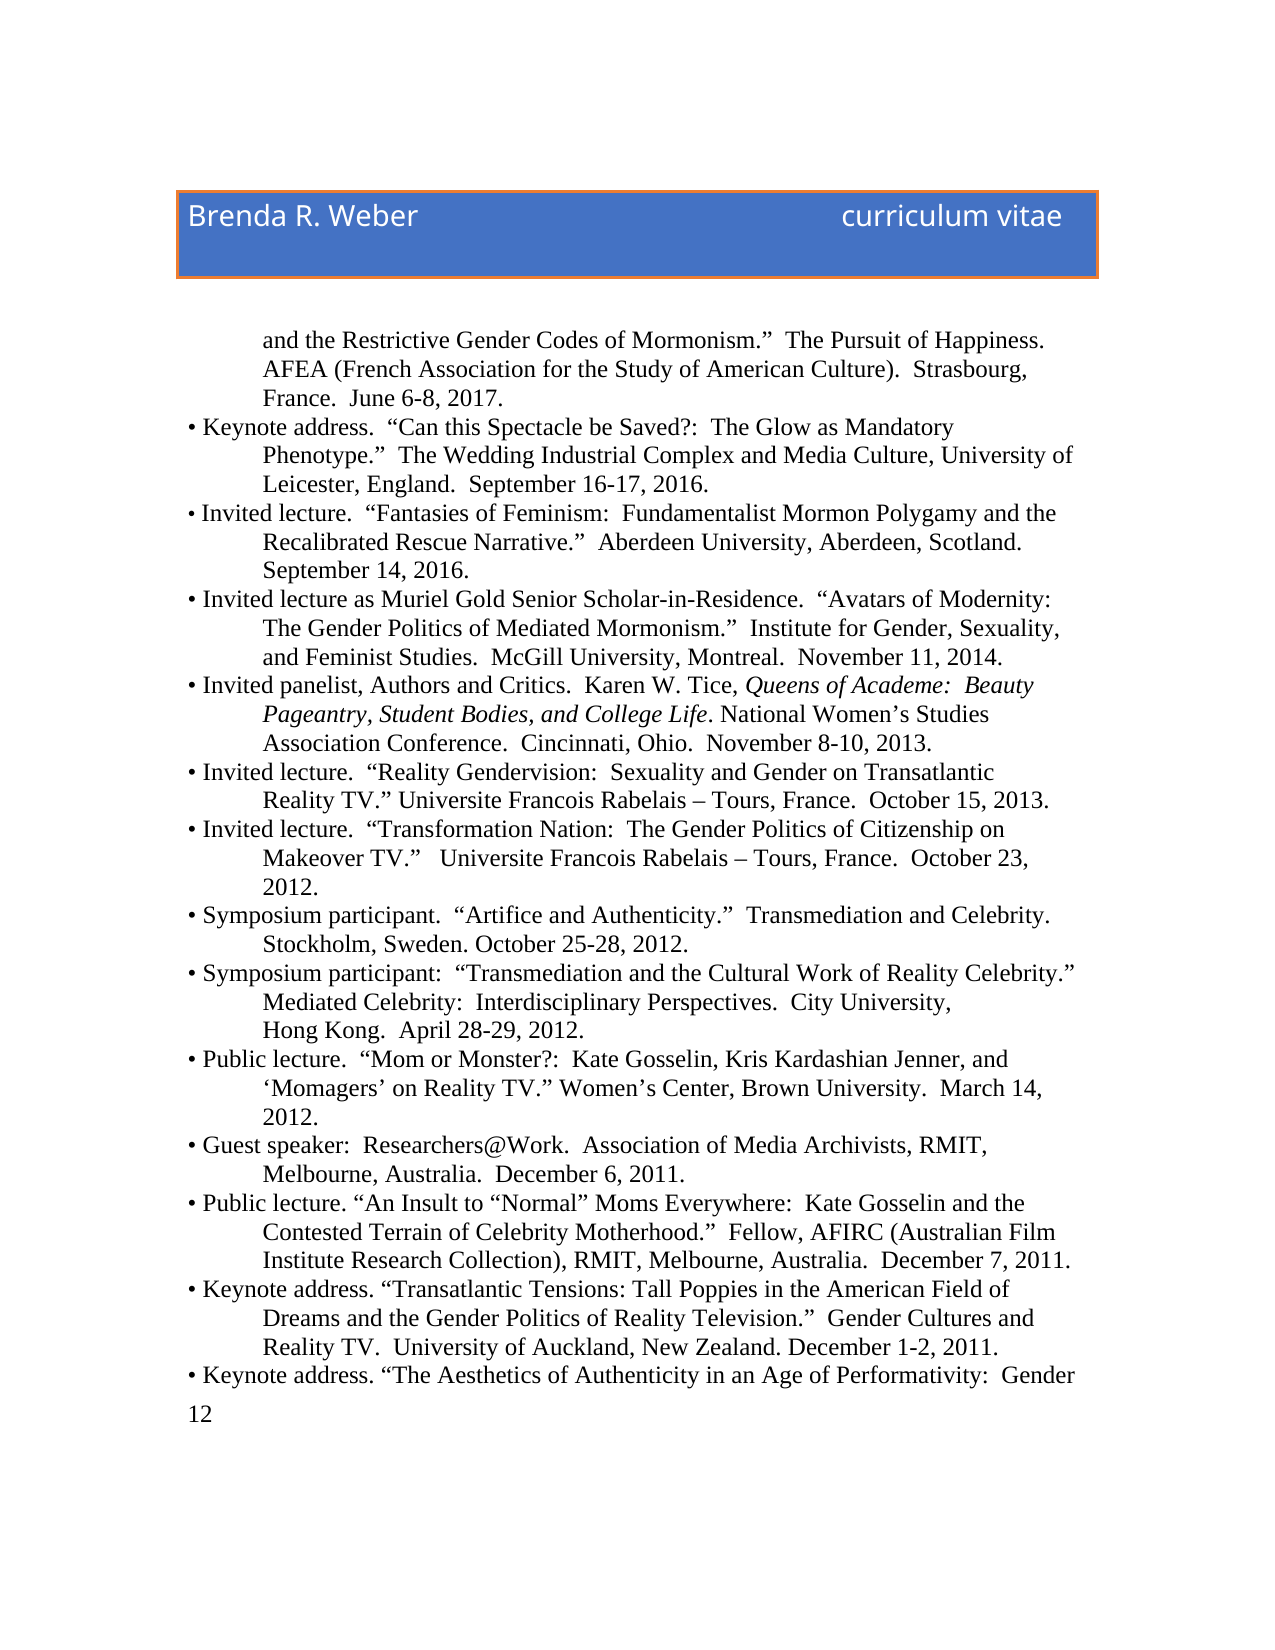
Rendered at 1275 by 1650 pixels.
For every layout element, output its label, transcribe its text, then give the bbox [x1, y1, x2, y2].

text • Public lecture. “An Insult to “Normal” Moms Everywhere: Kate Gosselin and the [187, 1188, 1087, 1217]
text ‘Momagers’ on Reality TV.” Women’s Center, Brown University. March 14, [187, 1073, 1087, 1102]
text and the Restrictive Gender Codes of Mormonism.” The Pursuit of Happiness. [187, 325, 1087, 354]
text • Invited lecture. “Reality Gendervision: Sexuality and Gender on Transatlantic [187, 757, 1087, 785]
text • Guest speaker: Researchers@Work. Association of Media Archivists, RMIT, [187, 1130, 1087, 1159]
text Stockholm, Sweden. October 25-28, 2012. [187, 929, 1087, 958]
text • Keynote address. “Can this Spectacle be Saved?: The Glow as Mandatory [187, 412, 1087, 440]
text 2012. [187, 872, 1087, 900]
text 2012. [187, 1102, 1087, 1130]
text France. June 6-8, 2017. [262, 383, 1087, 412]
text Hong Kong. April 28-29, 2012. [187, 1015, 1087, 1044]
text • Invited lecture. “Fantasies of Feminism: Fundamentalist Mormon Polygamy and the [187, 498, 1087, 527]
text Mediated Celebrity: Interdisciplinary Perspectives. City University, [187, 987, 1087, 1015]
text Melbourne, Australia. December 6, 2011. [187, 1159, 1087, 1188]
text • Symposium participant: “Transmediation and the Cultural Work of Reality Celebrity.” [187, 958, 1087, 987]
text Dreams and the Gender Politics of Reality Television.” Gender Cultures and [187, 1303, 1087, 1332]
text • Keynote address. “Transatlantic Tensions: Tall Poppies in the American Field of [187, 1274, 1087, 1303]
text Contested Terrain of Celebrity Motherhood.” Fellow, AFIRC (Australian Film [187, 1217, 1087, 1245]
text Institute Research Collection), RMIT, Melbourne, Australia. December 7, 2011. [187, 1245, 1087, 1274]
text Pageantry, Student Bodies, and College Life. National Women’s Studies [187, 699, 1087, 728]
text Reality TV.” Universite Francois Rabelais – Tours, France. October 15, 2013. [187, 785, 1087, 814]
text Phenotype.” The Wedding Industrial Complex and Media Culture, University of [187, 440, 1087, 469]
text • Keynote address. “The Aesthetics of Authenticity in an Age of Performativity: Gender [187, 1360, 1087, 1389]
text • Invited panelist, Authors and Critics. Karen W. Tice, Queens of Academe: Beauty [187, 670, 1087, 699]
text • Invited lecture. “Transformation Nation: The Gender Politics of Citizenship on [187, 814, 1087, 843]
text AFEA (French Association for the Study of American Culture). Strasbourg, [187, 354, 1087, 383]
text • Public lecture. “Mom or Monster?: Kate Gosselin, Kris Kardashian Jenner, and [187, 1044, 1087, 1073]
text September 14, 2016. [187, 555, 1087, 584]
text • Symposium participant. “Artifice and Authenticity.” Transmediation and Celebrity. [187, 900, 1087, 929]
text Recalibrated Rescue Narrative.” Aberdeen University, Aberdeen, Scotland. [187, 527, 1087, 555]
text Association Conference. Cincinnati, Ohio. November 8-10, 2013. [187, 728, 1087, 757]
text Leicester, England. September 16-17, 2016. [187, 469, 1087, 498]
text Reality TV. University of Auckland, New Zealand. December 1-2, 2011. [262, 1332, 1087, 1360]
text The Gender Politics of Mediated Mormonism.” Institute for Gender, Sexuality, [187, 613, 1087, 642]
text and Feminist Studies. McGill University, Montreal. November 11, 2014. [187, 642, 1087, 670]
text • Invited lecture as Muriel Gold Senior Scholar-in-Residence. “Avatars of Modernity: [187, 584, 1087, 613]
text Makeover TV.” Universite Francois Rabelais – Tours, France. October 23, [187, 843, 1087, 872]
